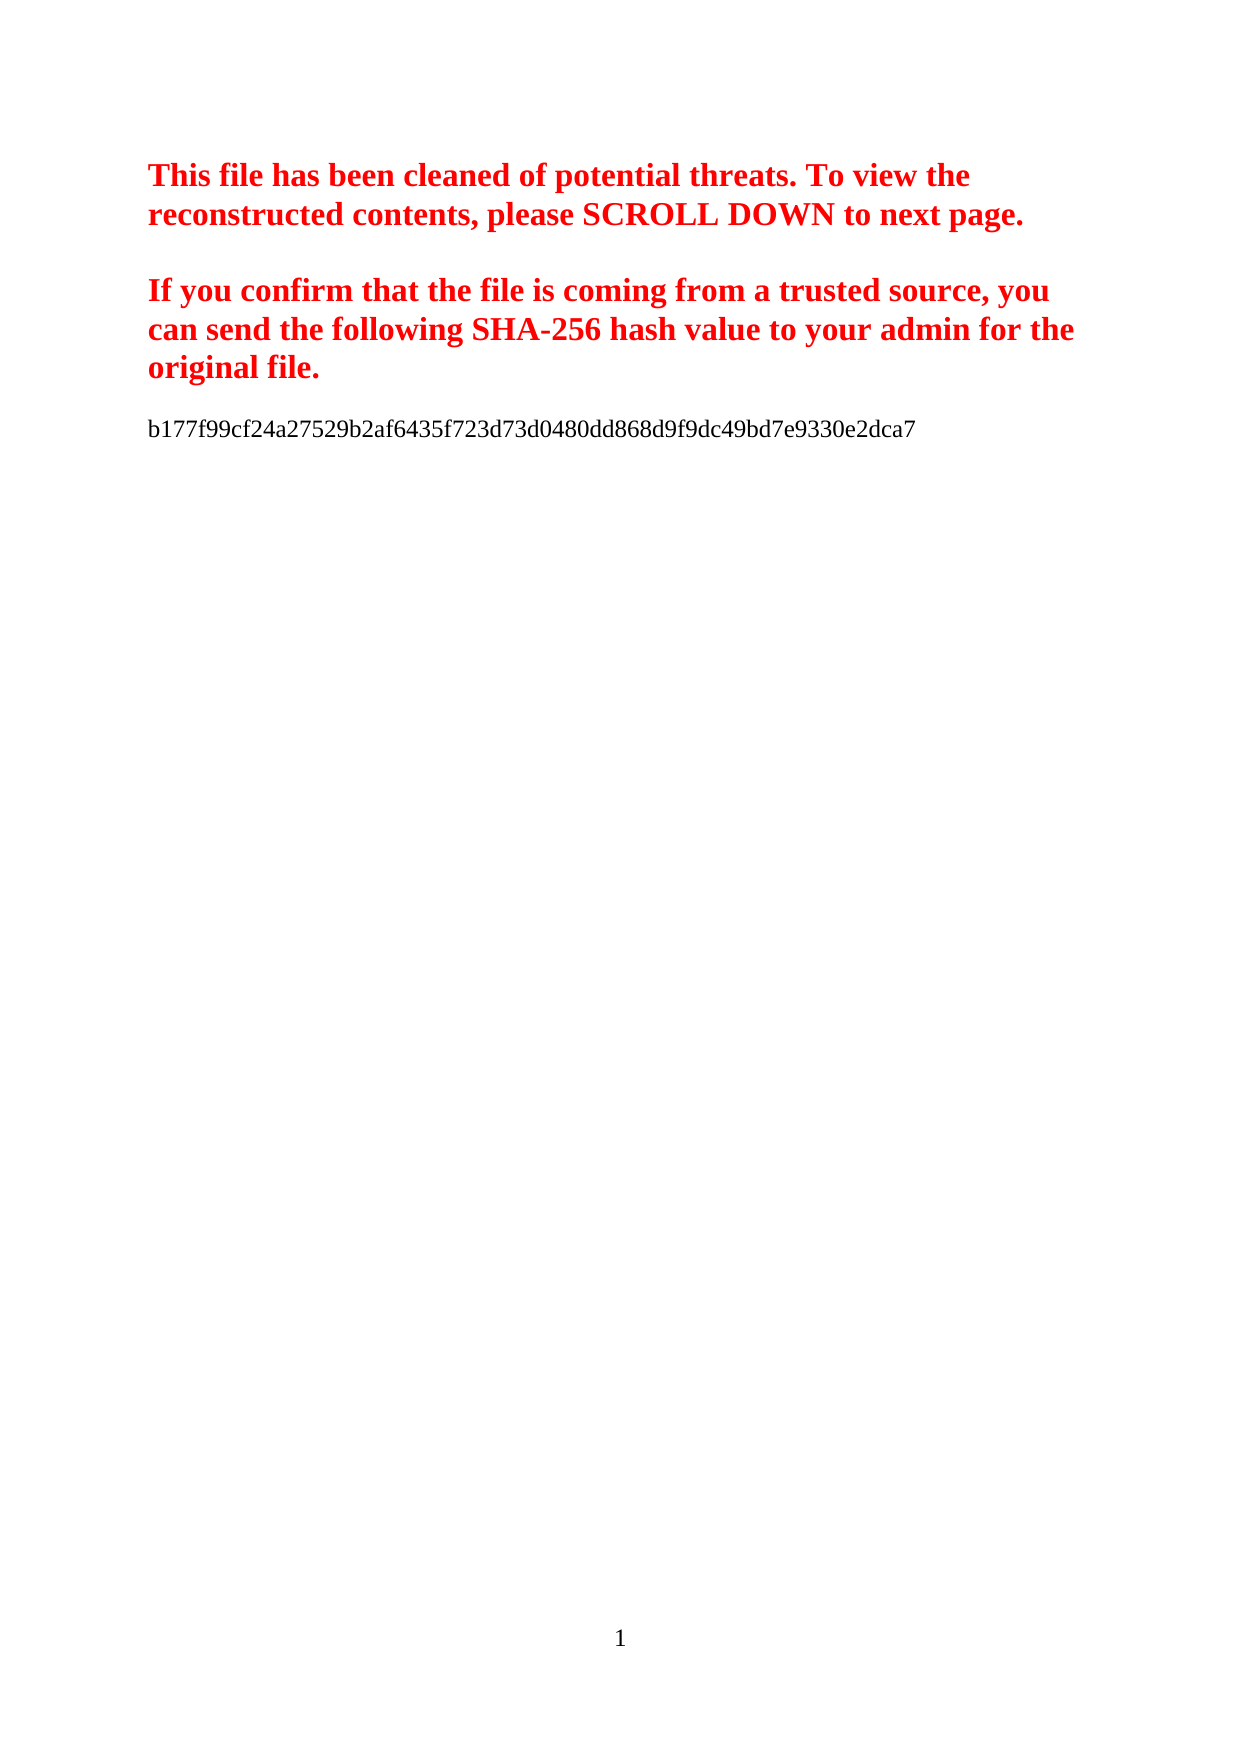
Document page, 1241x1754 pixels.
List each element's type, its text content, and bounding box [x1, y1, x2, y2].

text b177f99cf24a27529b2af6435f723d73d0480dd868d9f9dc49bd7e9330e2dca7 [148, 414, 1093, 443]
text If you confirm that the file is coming from a trusted source, you can send the following SHA-256 hash value to your admin for the original file. [148, 271, 1093, 386]
text This file has been cleaned of potential threats. To view the reconstructed contents, please SCROLL DOWN to next page. [148, 156, 1093, 232]
